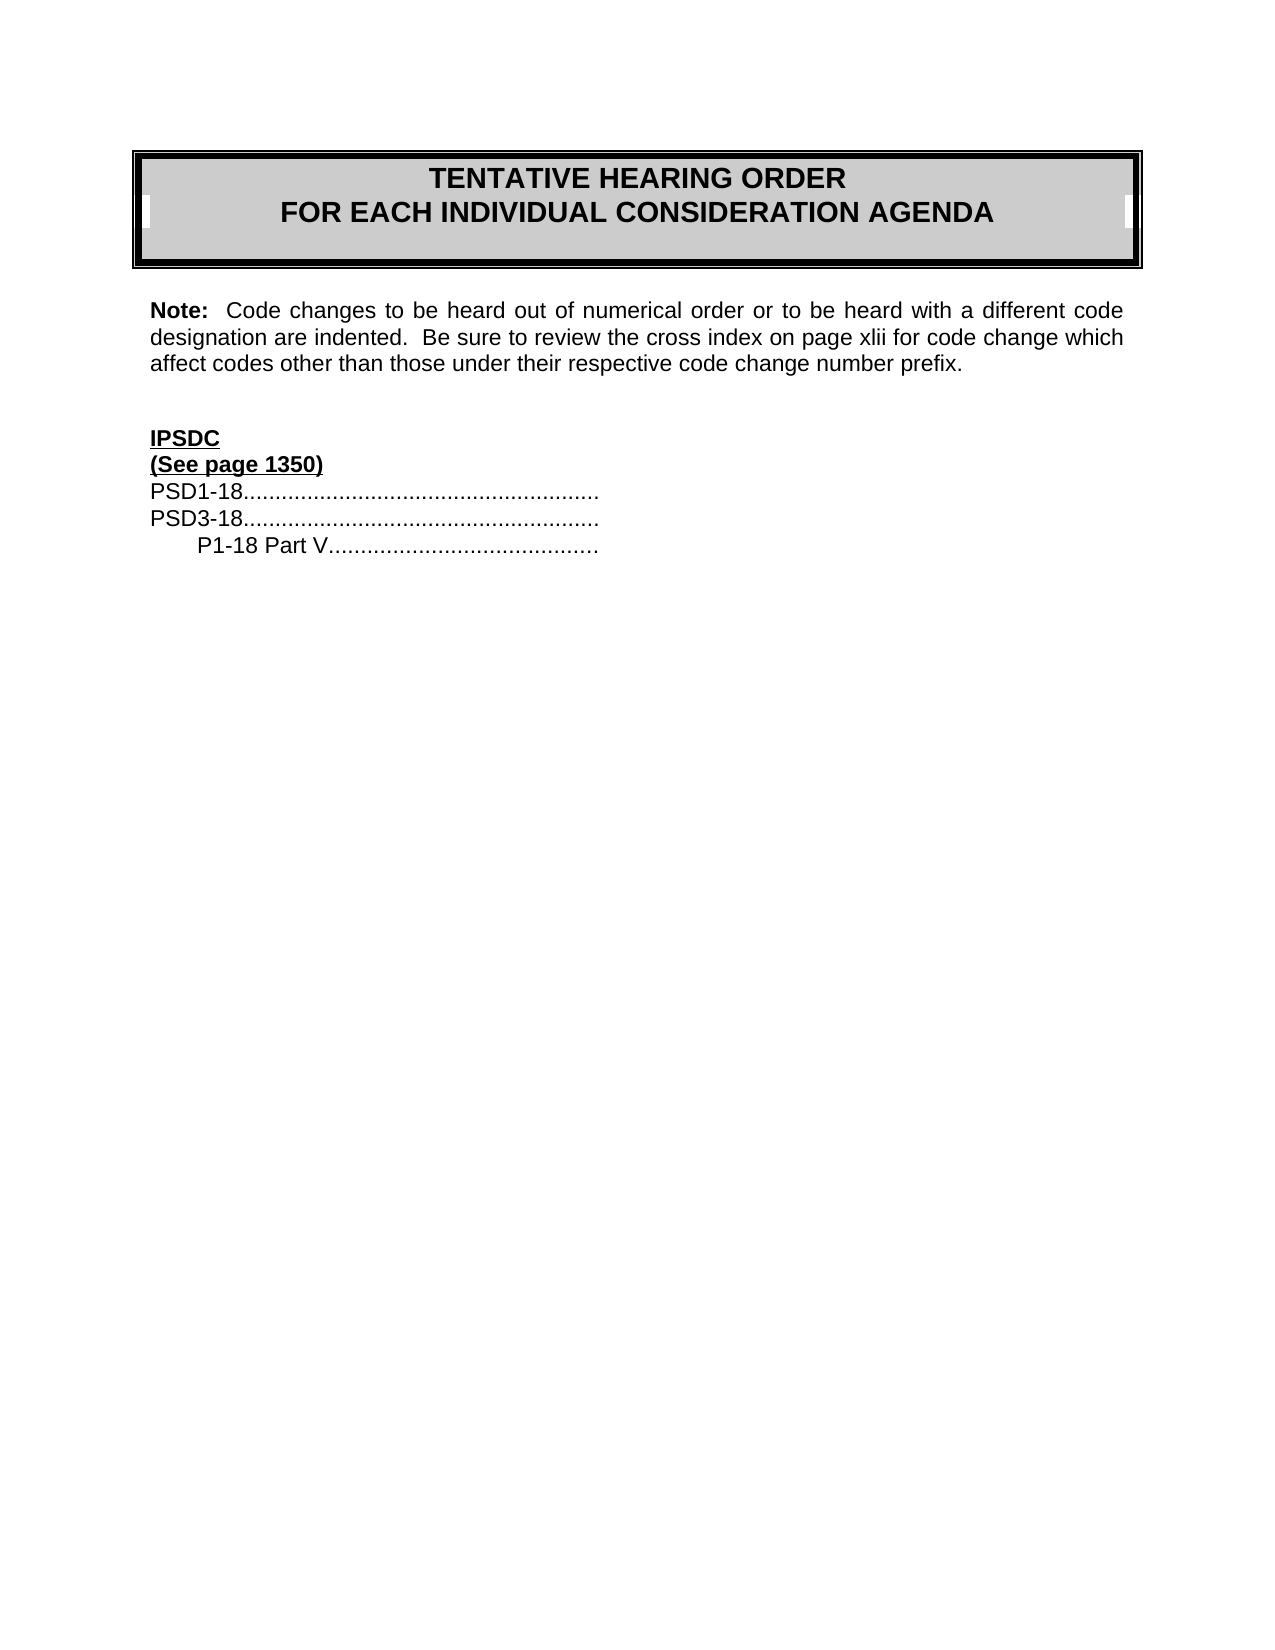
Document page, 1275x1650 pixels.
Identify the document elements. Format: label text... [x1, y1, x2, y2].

list PSD3-18 [150, 505, 1125, 531]
list PSD1-18 [150, 478, 1125, 504]
text P1-18 Part V [197, 532, 1125, 558]
list (See page 1350) [150, 451, 1125, 478]
list IPSDC [150, 425, 1125, 451]
list Note: Code changes to be heard out of numerical order or to be heard with a different code designation are indented. Be sure to review the cross index on page xlii for code change which affect codes other than those under their respective code change number prefix. [150, 297, 1125, 377]
list TENTATIVE HEARING ORDER [142, 159, 1133, 195]
list FOR EACH INDIVIDUAL CONSIDERATION AGENDA [150, 195, 1125, 217]
